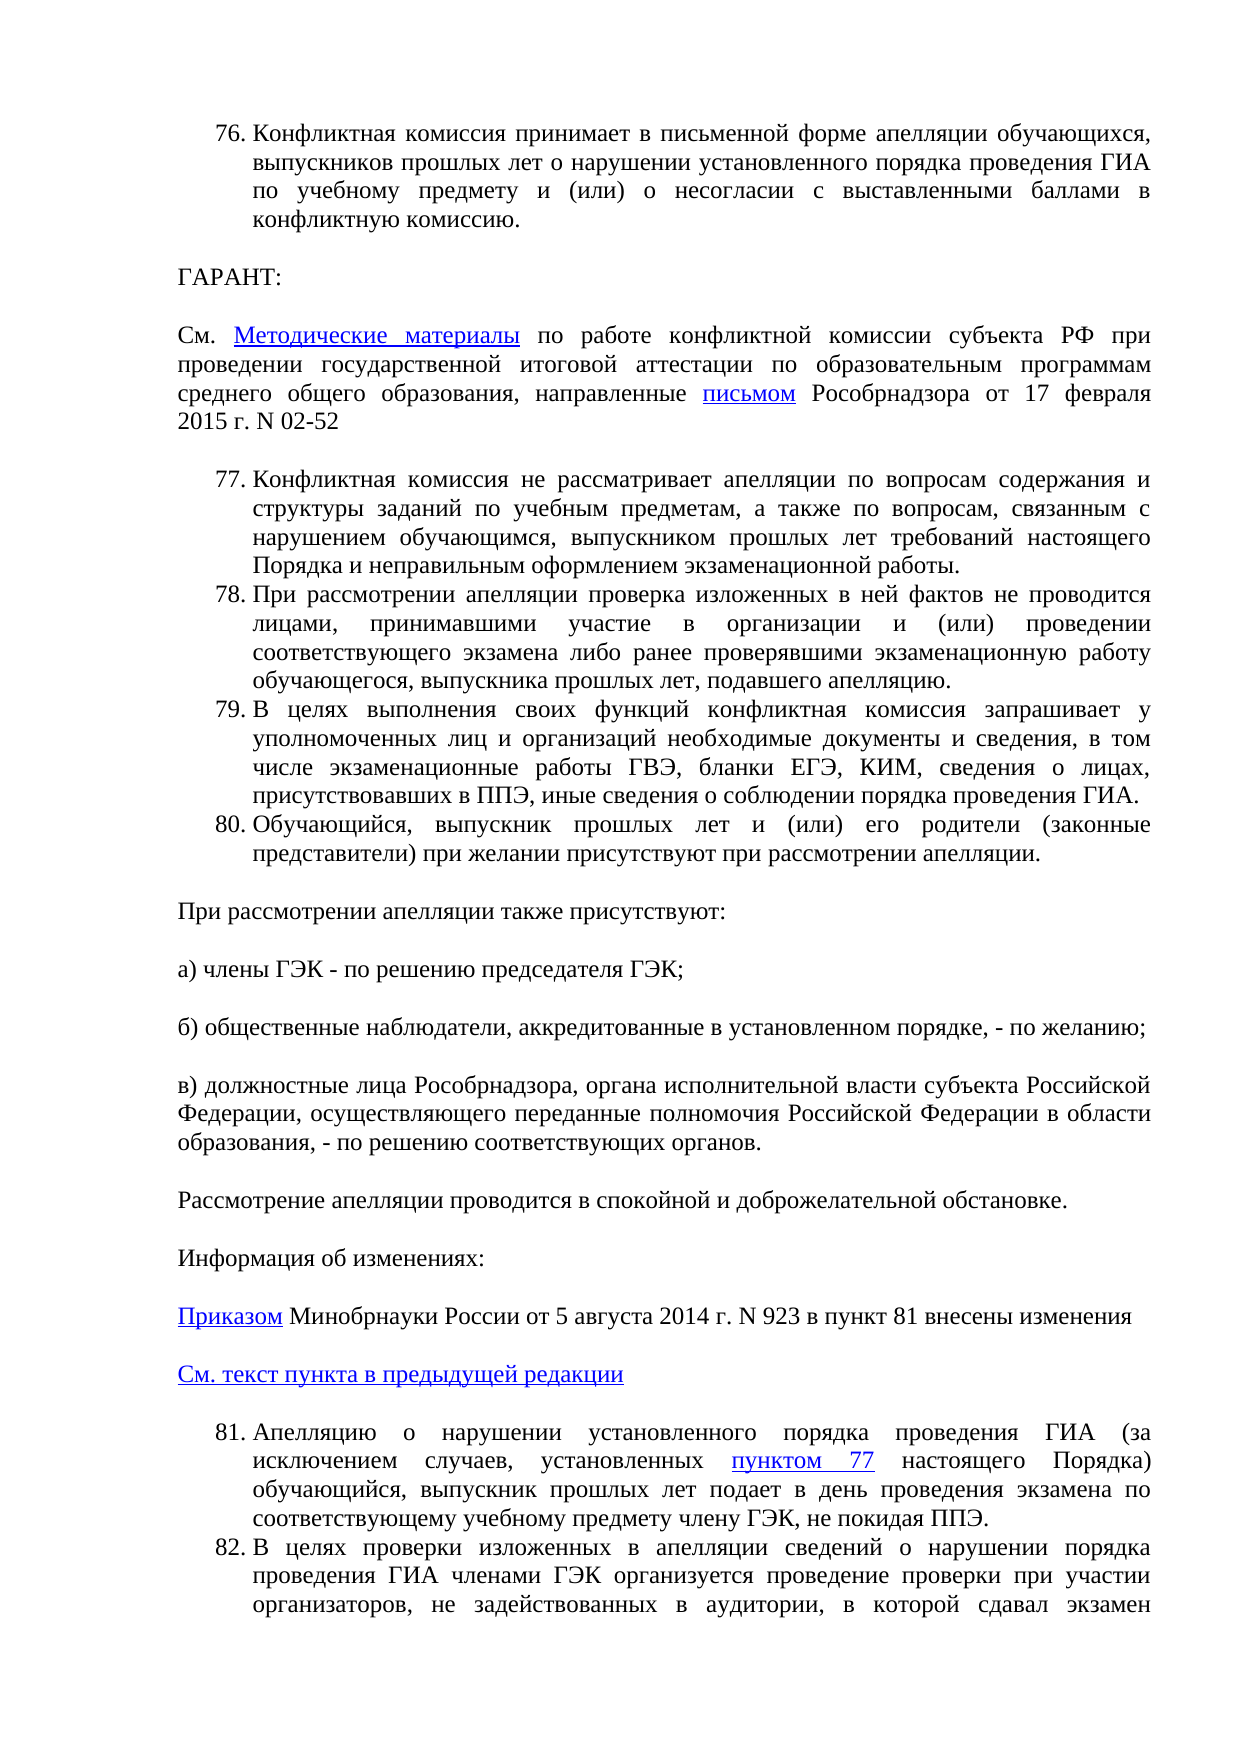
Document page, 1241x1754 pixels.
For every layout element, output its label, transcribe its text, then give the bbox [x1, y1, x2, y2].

list В целях выполнения своих функций конфликтная комиссия запрашивает у уполномоченных лиц и организаций необходимые документы и сведения, в том числе экзаменационные работы ГВЭ, бланки ЕГЭ, КИМ, сведения о лицах, присутствовавших в ППЭ, иные сведения о соблюдении порядка проведения ГИА. [215, 694, 1152, 809]
text ГАРАНТ: [177, 262, 1152, 291]
text При рассмотрении апелляции также присутствуют: [177, 896, 1152, 925]
list Конфликтная комиссия не рассматривает апелляции по вопросам содержания и структуры заданий по учебным предметам, а также по вопросам, связанным с нарушением обучающимся, выпускником прошлых лет требований настоящего Порядка и неправильным оформлением экзаменационной работы. [215, 464, 1152, 579]
text а) члены ГЭК - по решению председателя ГЭК; [177, 954, 1152, 983]
list Конфликтная комиссия принимает в письменной форме апелляции обучающихся, выпускников прошлых лет о нарушении установленного порядка проведения ГИА по учебному предмету и (или) о несогласии с выставленными баллами в конфликтную комиссию. [215, 118, 1152, 233]
list При рассмотрении апелляции проверка изложенных в ней фактов не проводится лицами, принимавшими участие в организации и (или) проведении соответствующего экзамена либо ранее проверявшими экзаменационную работу обучающегося, выпускника прошлых лет, подавшего апелляцию. [215, 579, 1152, 694]
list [215, 1532, 1152, 1618]
text См. Методические материалы по работе конфликтной комиссии субъекта РФ при проведении государственной итоговой аттестации по образовательным программам среднего общего образования, направленные письмом Рособрнадзора от 17 февраля 2015 г. N 02-52 [177, 320, 1152, 435]
text б) общественные наблюдатели, аккредитованные в установленном порядке, - по желанию; [177, 1012, 1152, 1041]
list Апелляцию о нарушении установленного порядка проведения ГИА (за исключением случаев, установленных пунктом 77 настоящего Порядка) обучающийся, выпускник прошлых лет подает в день проведения экзамена по соответствующему учебному предмету члену ГЭК, не покидая ППЭ. [215, 1417, 1152, 1532]
text Приказом Минобрнауки России от 5 августа 2014 г. N 923 в пункт 81 внесены изменения [177, 1301, 1152, 1330]
text См. текст пункта в предыдущей редакции [177, 1359, 1152, 1388]
text Информация об изменениях: [177, 1243, 1152, 1272]
text в) должностные лица Рособрнадзора, органа исполнительной власти субъекта Российской Федерации, осуществляющего переданные полномочия Российской Федерации в области образования, - по решению соответствующих органов. [177, 1070, 1152, 1156]
list Обучающийся, выпускник прошлых лет и (или) его родители (законные представители) при желании присутствуют при рассмотрении апелляции. [215, 809, 1152, 867]
text Рассмотрение апелляции проводится в спокойной и доброжелательной обстановке. [177, 1185, 1152, 1214]
